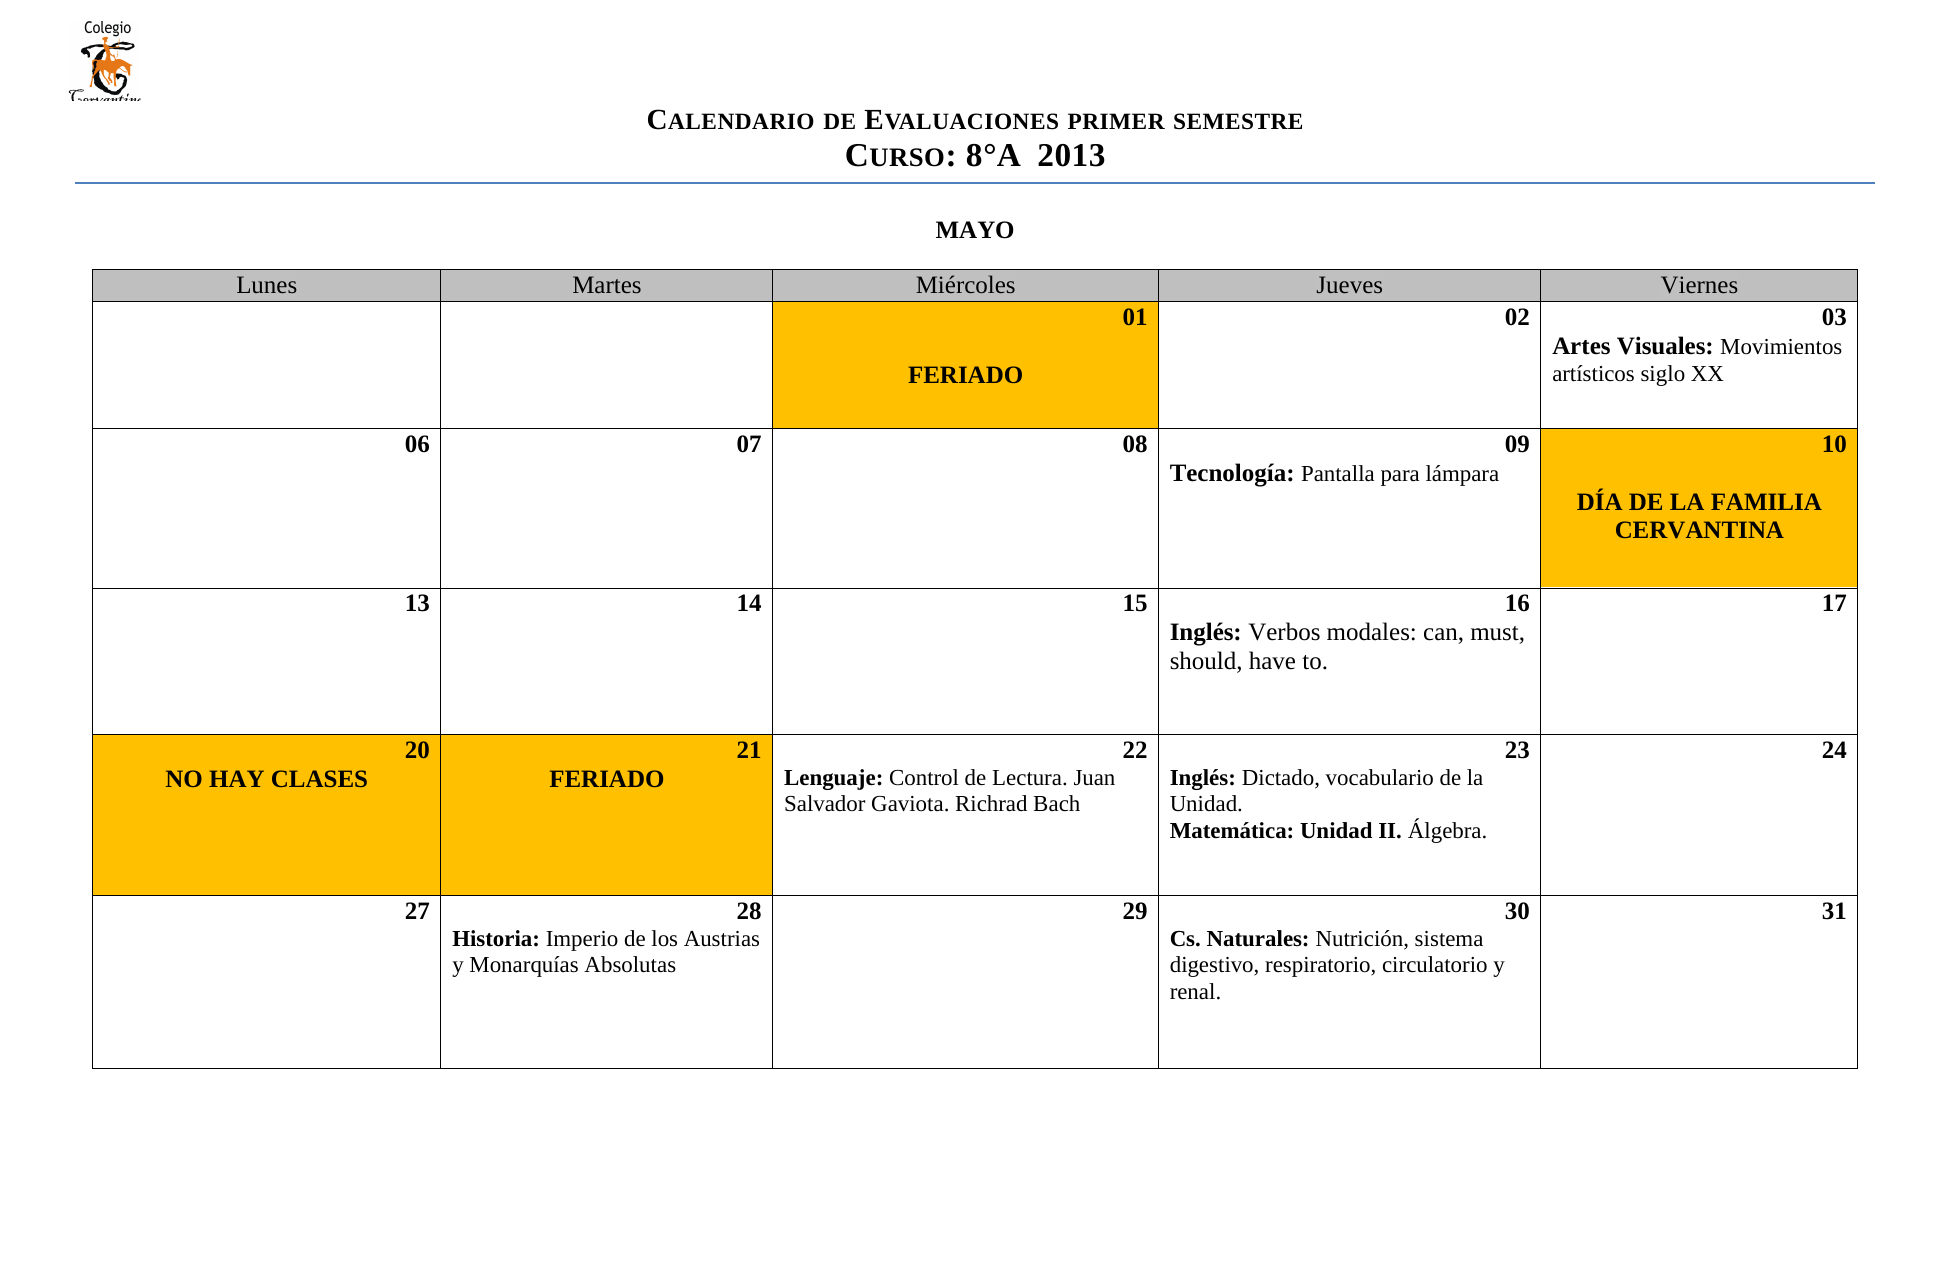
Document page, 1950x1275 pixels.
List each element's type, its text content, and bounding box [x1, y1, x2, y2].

table_cell 27 [93, 896, 440, 1068]
title Curso: 8°A 2013 [75, 135, 1875, 182]
table_cell 21 FERIADO [441, 735, 772, 895]
table_header Viernes [1541, 270, 1857, 301]
table_cell 03 Artes Visuales: Movimientos artísticos siglo XX [1541, 302, 1857, 428]
table_cell 07 [441, 429, 772, 587]
table_cell 28 Historia: Imperio de los Austrias y Monarquías Absolutas [441, 896, 772, 1068]
table_header Miércoles [773, 270, 1158, 301]
table_header Jueves [1159, 270, 1540, 301]
table_cell [441, 302, 772, 428]
table_cell 08 [773, 429, 1158, 587]
table_cell 20 NO HAY CLASES [93, 735, 440, 895]
table_cell 24 [1541, 735, 1857, 895]
table_cell 09 Tecnología: Pantalla para lámpara [1159, 429, 1540, 587]
table_cell 01 FERIADO [773, 302, 1158, 428]
table_cell 02 [1159, 302, 1540, 428]
table_cell 15 [773, 589, 1158, 734]
table_cell 23 Inglés: Dictado, vocabulario de la Unidad. Matemática: Unidad II. Álgebra. [1159, 735, 1540, 895]
table_cell 22 Lenguaje: Control de Lectura. Juan Salvador Gaviota. Richrad Bach [773, 735, 1158, 895]
text MAYO [75, 215, 1875, 244]
table_cell [93, 302, 440, 428]
table_cell 30 Cs. Naturales: Nutrición, sistema digestivo, respiratorio, circulatorio y renal. [1159, 896, 1540, 1068]
table_header Lunes [93, 270, 440, 301]
table_header Martes [441, 270, 772, 301]
table_cell 13 [93, 589, 440, 734]
table_cell 31 [1541, 896, 1857, 1068]
table_cell 16 Inglés: Verbos modales: can, must, should, have to. [1159, 589, 1540, 734]
picture [68, 21, 141, 100]
table_cell 29 [773, 896, 1158, 1068]
title Calendario de Evaluaciones primer semestre [75, 102, 1875, 135]
table_cell 06 [93, 429, 440, 587]
table_cell 10 DÍA DE LA FAMILIA CERVANTINA [1541, 429, 1857, 587]
table_cell 14 [441, 589, 772, 734]
table_cell 17 [1541, 589, 1857, 734]
